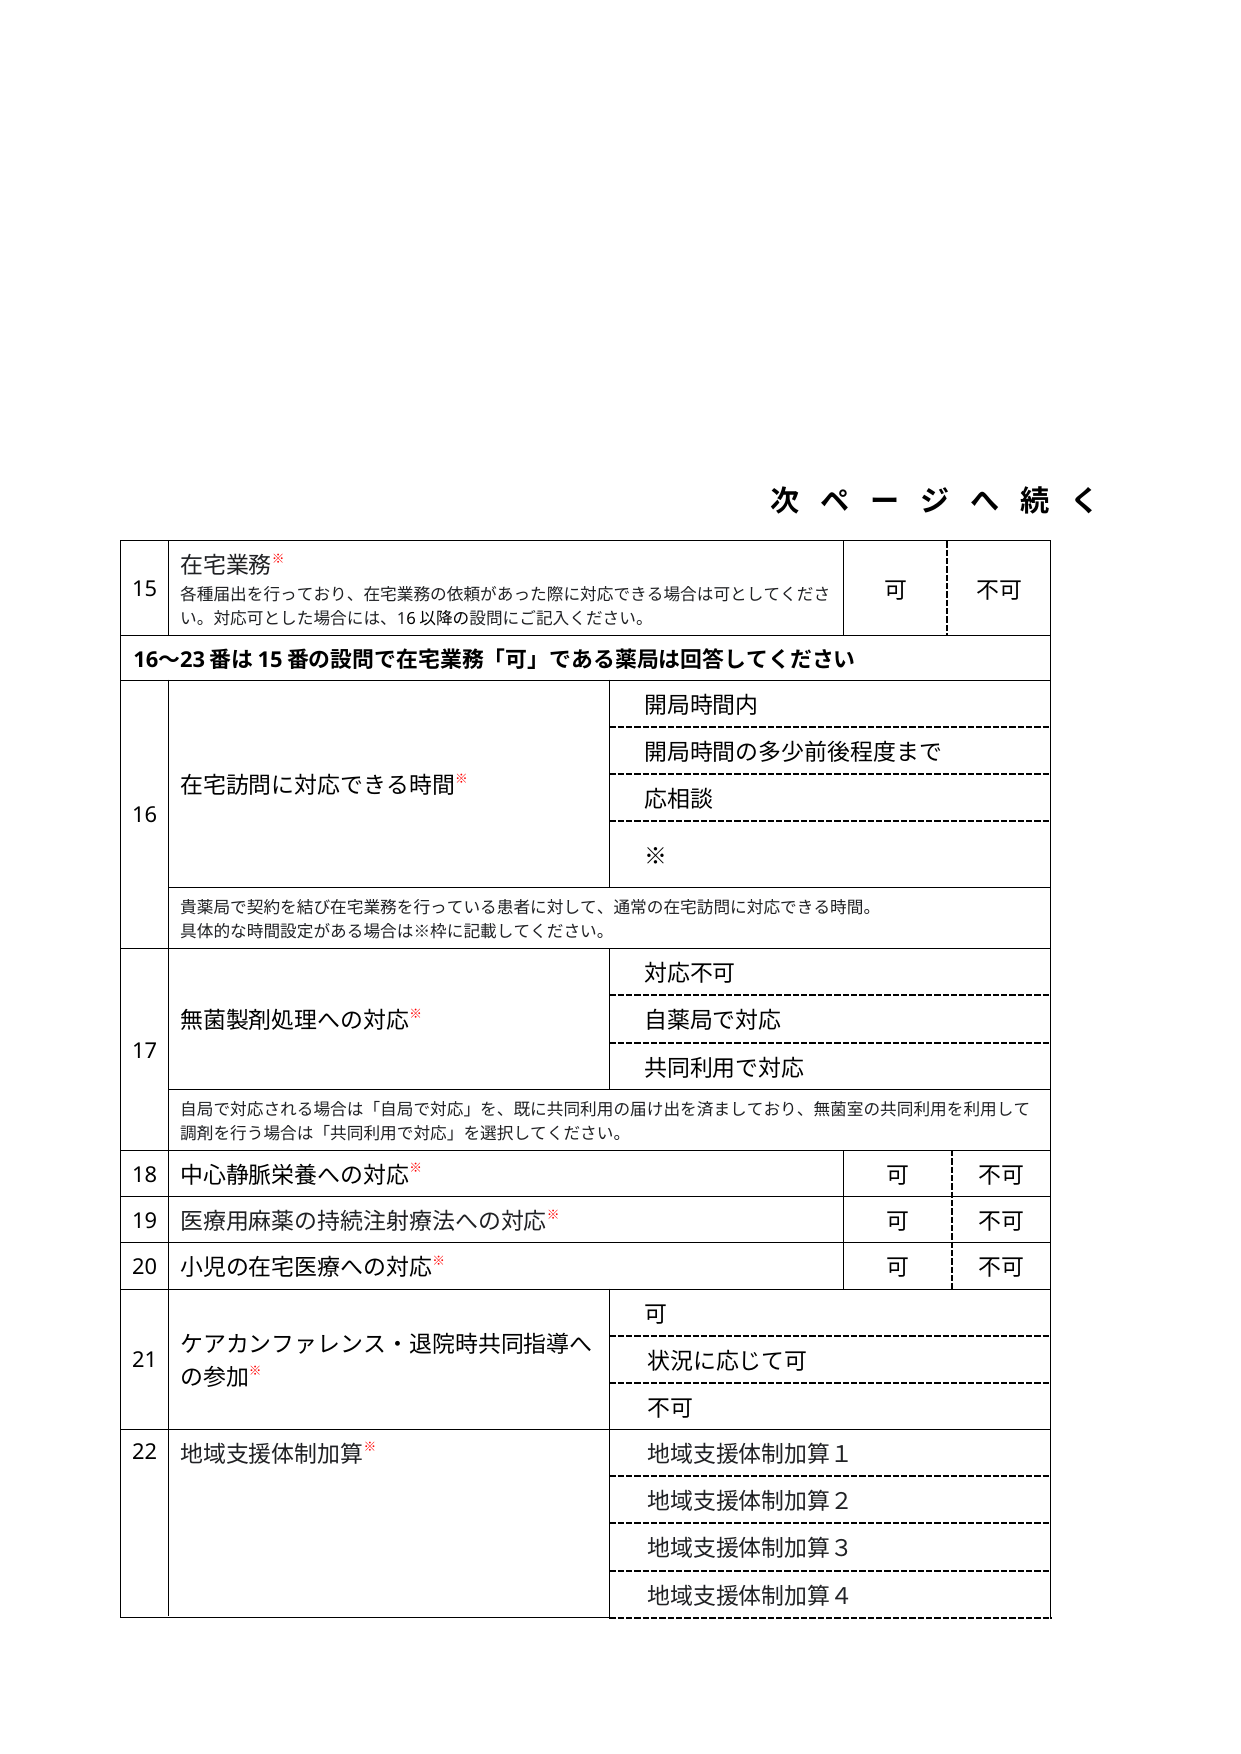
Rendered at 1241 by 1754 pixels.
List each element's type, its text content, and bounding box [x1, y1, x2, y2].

table_cell 可 [844, 1151, 952, 1196]
table_header 不可 [947, 541, 1050, 635]
table_cell 19 [121, 1197, 168, 1242]
table_cell 18 [121, 1151, 168, 1196]
table_cell ケアカンファレンス・退院時共同指導への参加※ [169, 1290, 609, 1429]
table_cell 貴薬局で契約を結び在宅業務を行っている患者に対して、通常の在宅訪問に対応できる時間。 具体的な時間設定がある場合は※枠に記載してください。 [169, 888, 1050, 948]
table_cell 不可 [952, 1151, 1050, 1196]
table_cell 自局で対応される場合は「自局で対応」を、既に共同利用の届け出を済ましており、無菌室の共同利用を利用して調剤を行う場合は「共同利用で対応」を選択してください。 [169, 1090, 1050, 1150]
table_cell 中心静脈栄養への対応※ [169, 1151, 843, 1196]
table_cell 不可 [952, 1197, 1050, 1242]
table_cell 開局時間内 [610, 681, 1050, 726]
text 次ページへ続く [120, 456, 1120, 540]
table_header 可 [844, 541, 947, 635]
table_cell ※ [610, 820, 1050, 887]
table_cell 地域支援体制加算３ [610, 1522, 1050, 1569]
table_cell 開局時間の多少前後程度まで [610, 726, 1050, 773]
table_cell 対応不可 [610, 949, 1050, 994]
table_header 15 [121, 541, 168, 635]
table_cell 16～23番は15番の設問で在宅業務「可」である薬局は回答してください [121, 636, 1050, 679]
table_cell 20 [121, 1243, 168, 1288]
table_cell 地域支援体制加算２ [610, 1475, 1050, 1522]
table_cell 自薬局で対応 [610, 994, 1050, 1042]
table_cell 共同利用で対応 [610, 1042, 1050, 1089]
table_cell 地域支援体制加算１ [610, 1430, 1050, 1475]
table_cell 可 [610, 1290, 1050, 1334]
table_cell 地域支援体制加算※ [169, 1430, 609, 1617]
table_cell 小児の在宅医療への対応※ [169, 1243, 843, 1288]
table_cell 21 [121, 1290, 168, 1429]
table_cell 状況に応じて可 [610, 1335, 1050, 1382]
table_cell 応相談 [610, 773, 1050, 820]
table_cell 在宅訪問に対応できる時間※ [169, 681, 609, 887]
table_cell 16 [121, 681, 168, 948]
table_cell 医療用麻薬の持続注射療法への対応※ [169, 1197, 843, 1242]
table_cell 地域支援体制加算４ [610, 1570, 1050, 1617]
table_cell 可 [844, 1243, 952, 1288]
table_header 在宅業務※ 各種届出を行っており、在宅業務の依頼があった際に対応できる場合は可としてください。対応可とした場合には、16以降の設問にご記入ください。 [169, 541, 843, 635]
table_cell 不可 [952, 1243, 1050, 1288]
table_cell 可 [844, 1197, 952, 1242]
table_cell 22 [121, 1430, 169, 1617]
table_cell 無菌製剤処理への対応※ [169, 949, 609, 1089]
table_cell 不可 [610, 1382, 1050, 1429]
table_cell 17 [121, 949, 168, 1150]
